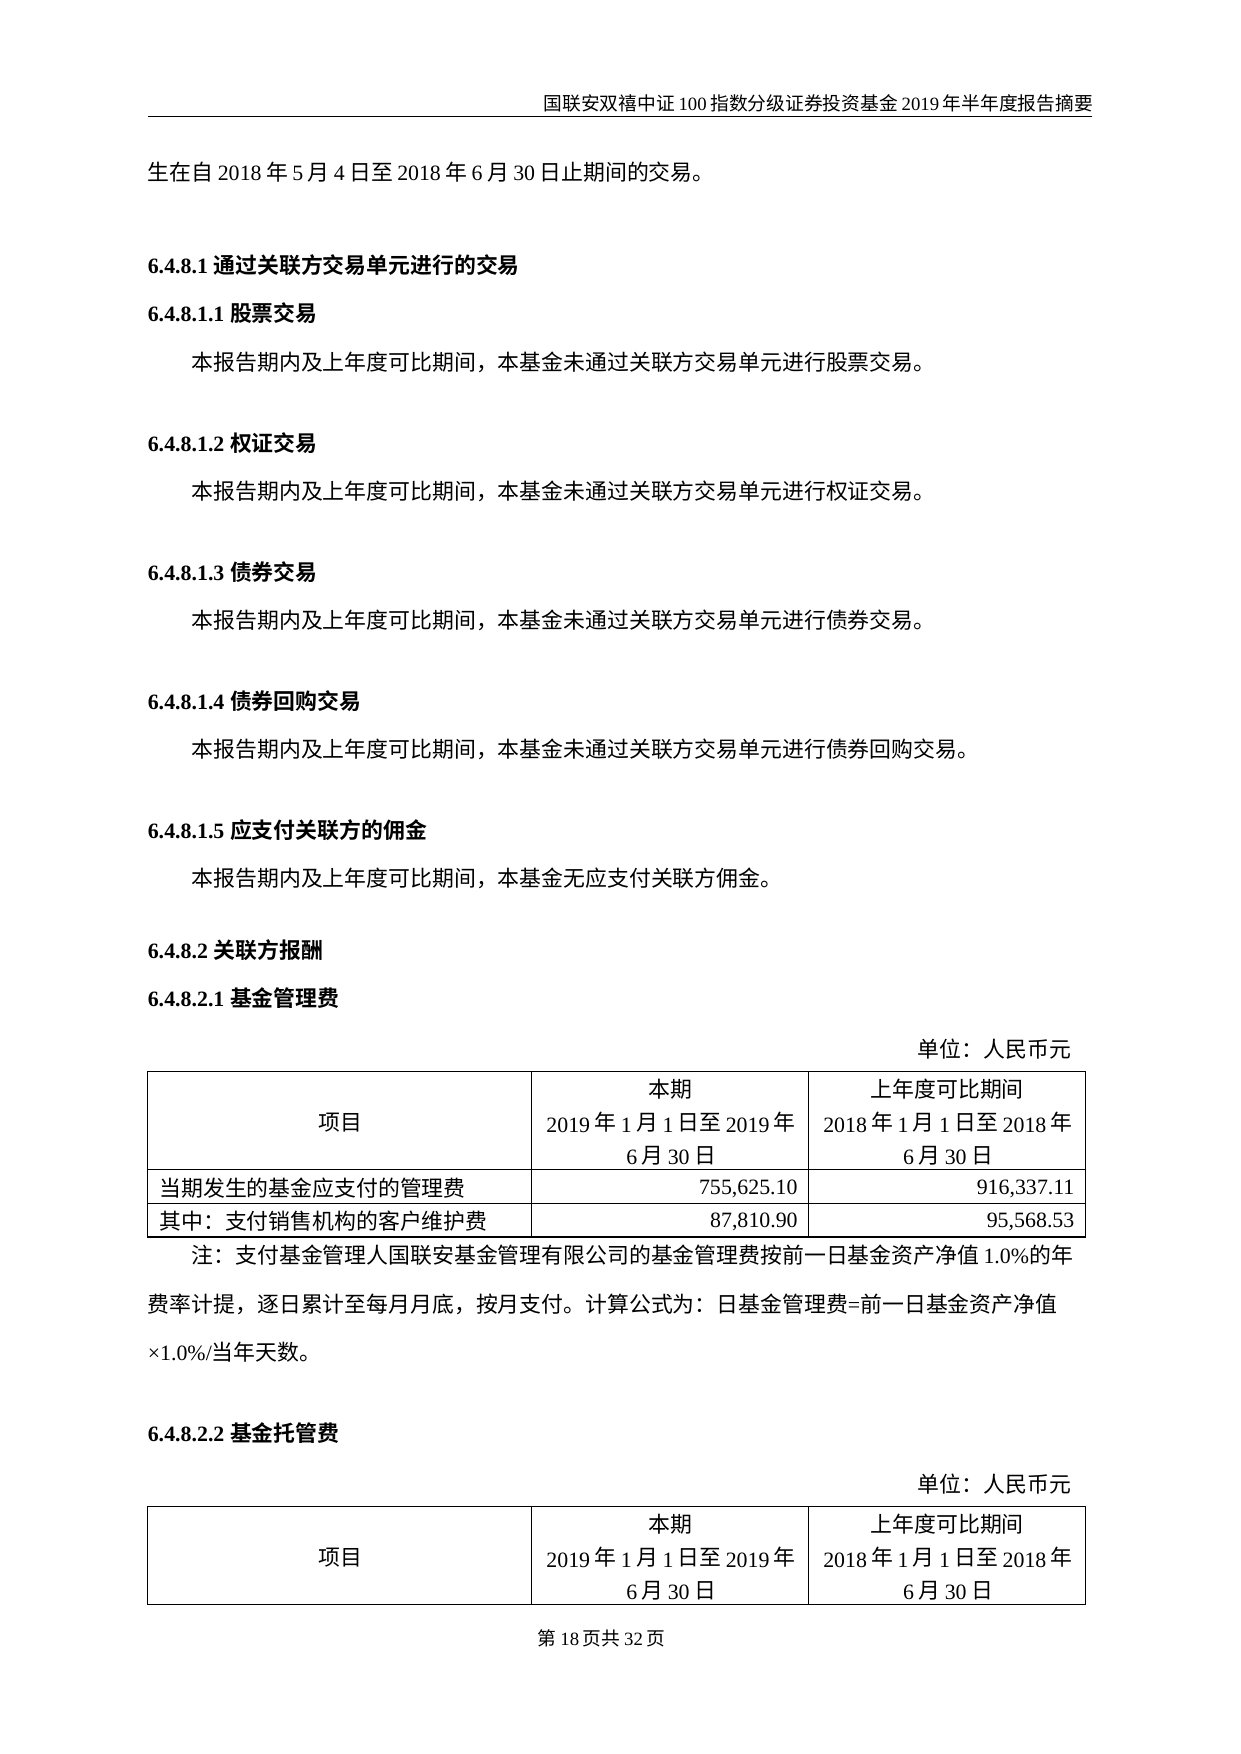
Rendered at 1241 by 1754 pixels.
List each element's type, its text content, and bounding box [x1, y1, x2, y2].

text 注：支付基金管理人国联安基金管理有限公司的基金管理费按前一日基金资产净值1.0%的年费率计提，逐日累计至每月月底，按月支付。计算公式为：日基金管理费=前一日基金资产净值×1.0%/当年天数。 [148, 1237, 1092, 1367]
text 6.4.8.1.1 股票交易 [148, 296, 1092, 328]
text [148, 154, 1092, 187]
table_cell 755,625.10 [532, 1170, 808, 1203]
table_cell 916,337.11 [809, 1170, 1085, 1203]
table_header 上年度可比期间 2018年1月1日至2018年6月30日 [809, 1507, 1085, 1604]
text 6.4.8.1.5 应支付关联方的佣金 [148, 813, 1092, 845]
text 6.4.8.2.1 基金管理费 [148, 981, 1092, 1013]
text 6.4.8.2.2 基金托管费 [148, 1416, 1092, 1448]
table_header 项目 [148, 1072, 531, 1169]
table_header 上年度可比期间 2018年1月1日至2018年6月30日 [809, 1072, 1085, 1169]
table_header 本期 2019年1月1日至2019年6月30日 [532, 1507, 808, 1604]
text 6.4.8.1.2 权证交易 [148, 425, 1092, 458]
table_header 本期 2019年1月1日至2019年6月30日 [532, 1072, 808, 1169]
table_header 项目 [148, 1507, 531, 1604]
text 本报告期内及上年度可比期间，本基金未通过关联方交易单元进行权证交易。 [148, 473, 1092, 506]
text 本报告期内及上年度可比期间，本基金未通过关联方交易单元进行债券回购交易。 [148, 732, 1092, 764]
table_cell 95,568.53 [809, 1204, 1085, 1236]
text 本报告期内及上年度可比期间，本基金无应支付关联方佣金。 [148, 861, 1092, 893]
text 单位：人民币元 [149, 1467, 1071, 1499]
table_cell 87,810.90 [532, 1204, 808, 1236]
text 6.4.8.1.4 债券回购交易 [148, 683, 1092, 716]
text 6.4.8.1 通过关联方交易单元进行的交易 [148, 248, 1092, 280]
text 单位：人民币元 [149, 1032, 1071, 1064]
text 6.4.8.1.3 债券交易 [148, 554, 1092, 587]
table_cell 当期发生的基金应支付的管理费 [148, 1170, 531, 1203]
text 本报告期内及上年度可比期间，本基金未通过关联方交易单元进行股票交易。 [148, 344, 1092, 377]
text 6.4.8.2 关联方报酬 [148, 932, 1092, 965]
table_cell 其中：支付销售机构的客户维护费 [148, 1204, 531, 1236]
text 本报告期内及上年度可比期间，本基金未通过关联方交易单元进行债券交易。 [148, 603, 1092, 635]
